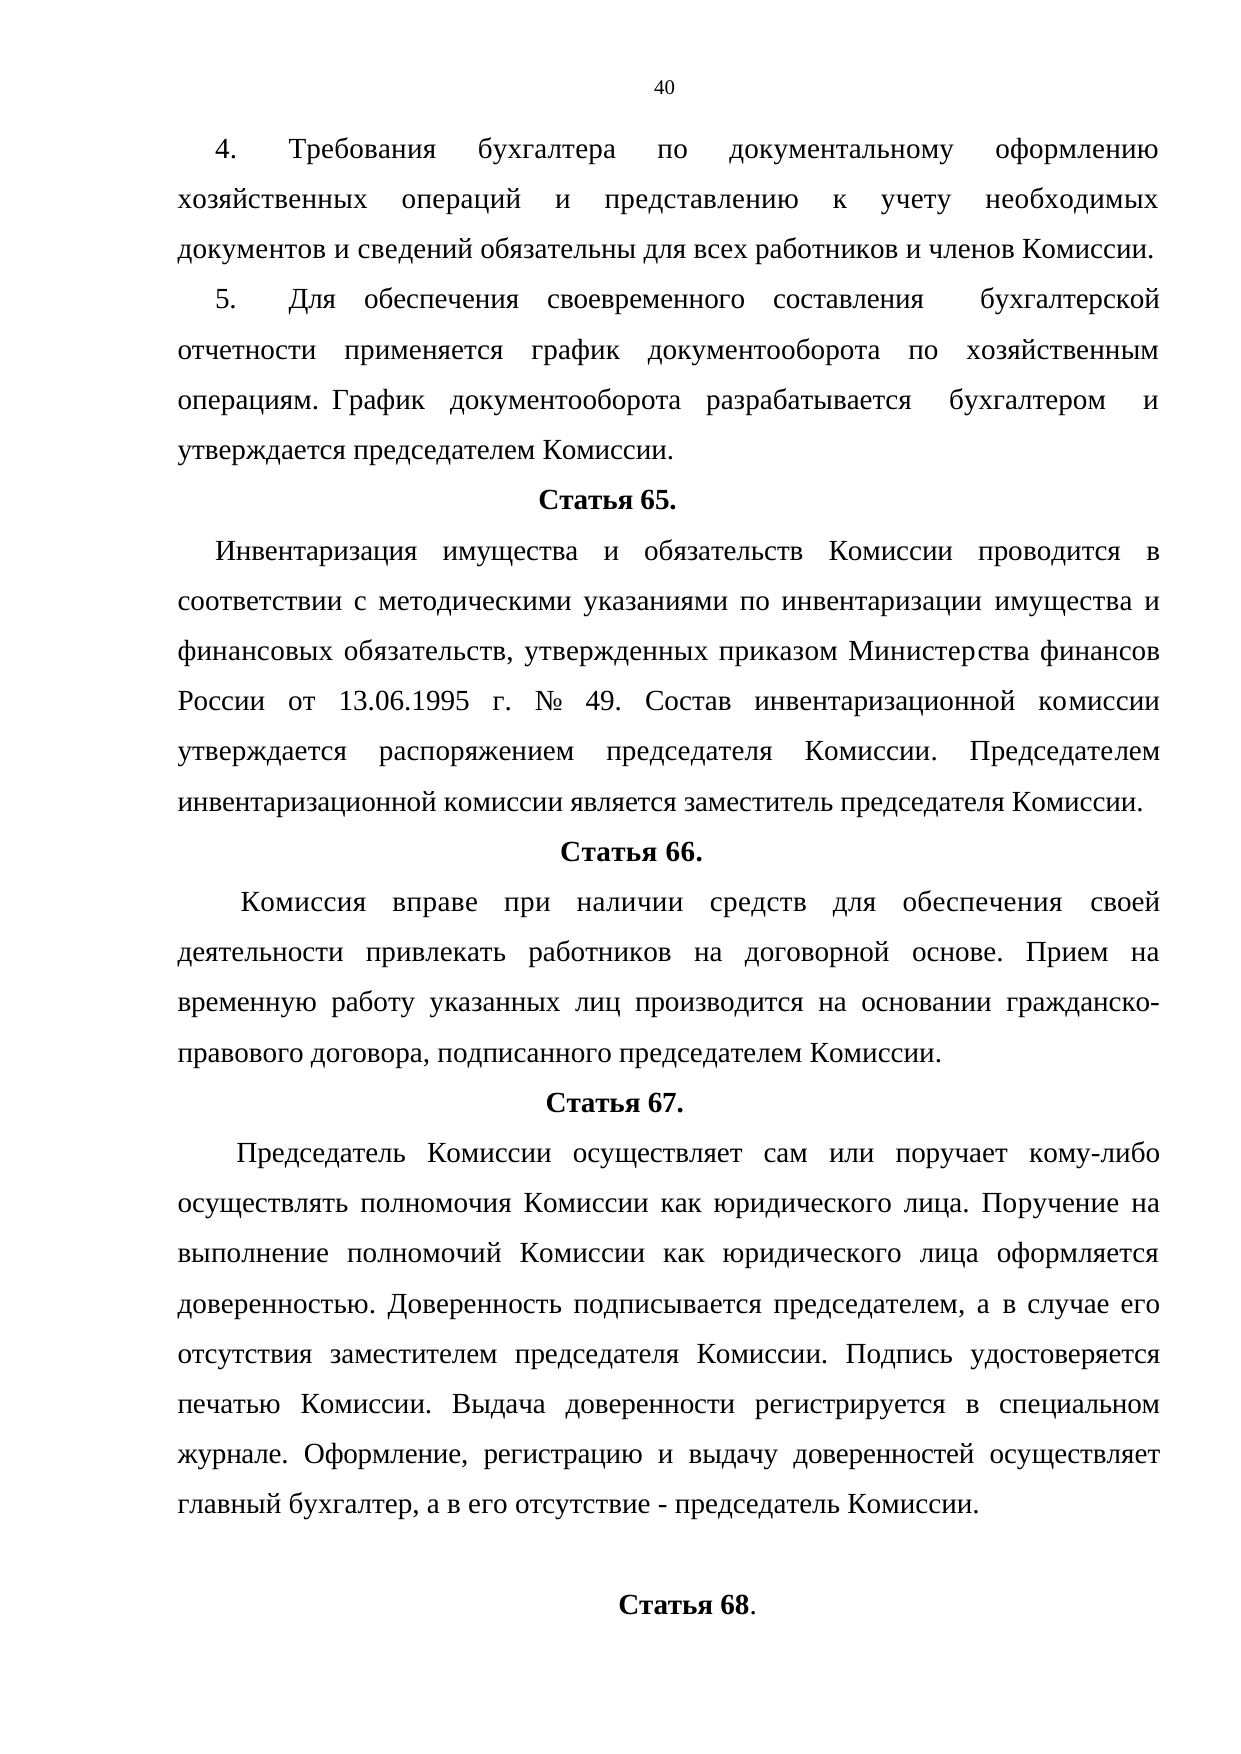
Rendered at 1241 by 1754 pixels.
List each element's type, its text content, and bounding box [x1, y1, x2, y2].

text Статья 66. [177, 821, 1160, 871]
list Для обеспечения своевременного составления бухгалтерской отчетности применяется график документооборота по хозяйственным операциям. График документооборота разрабатывается бухгалтером и утверждается председателем Комиссии. [177, 269, 1160, 469]
text Статья 68. [177, 1574, 1160, 1624]
list Требования бухгалтера по документальному оформлению хозяйственных операций и представлению к учету необходимых документов и сведений обязательны для всех работников и членов Комиссии. [177, 118, 1160, 269]
text Статья 65. [177, 469, 1160, 520]
text Инвентаризация имущества и обязательств Комиссии проводится в соответствии с методическими указаниями по инвентаризации имущества и финансовых обязательств, утвержденных приказом Министерства финансов России от 13.06.1995 г. № 49. Состав инвентаризационной комиссии утверждается распоряжением председателя Комиссии. Председателем инвентаризационной комиссии является заместитель председателя Комиссии. [177, 520, 1160, 821]
text Статья 67. [177, 1072, 1160, 1122]
text Комиссия вправе при наличии средств для обеспечения своей деятельности привлекать работников на договорной основе. Прием на временную работу указанных лиц производится на основании гражданско-правового договора, подписанного председателем Комиссии. [177, 871, 1160, 1072]
text Председатель Комиссии осуществляет сам или поручает кому-либо осуществлять полномочия Комиссии как юридического лица. Поручение на выполнение полномочий Комиссии как юридического лица оформляется доверенностью. Доверенность подписывается председателем, а в случае его отсутствия заместителем председателя Комиссии. Подпись удостоверяется печатью Комиссии. Выдача доверенности регистрируется в специальном журнале. Оформление, регистрацию и выдачу доверенностей осуществляет главный бухгалтер, а в его отсутствие - председатель Комиссии. [177, 1122, 1160, 1524]
